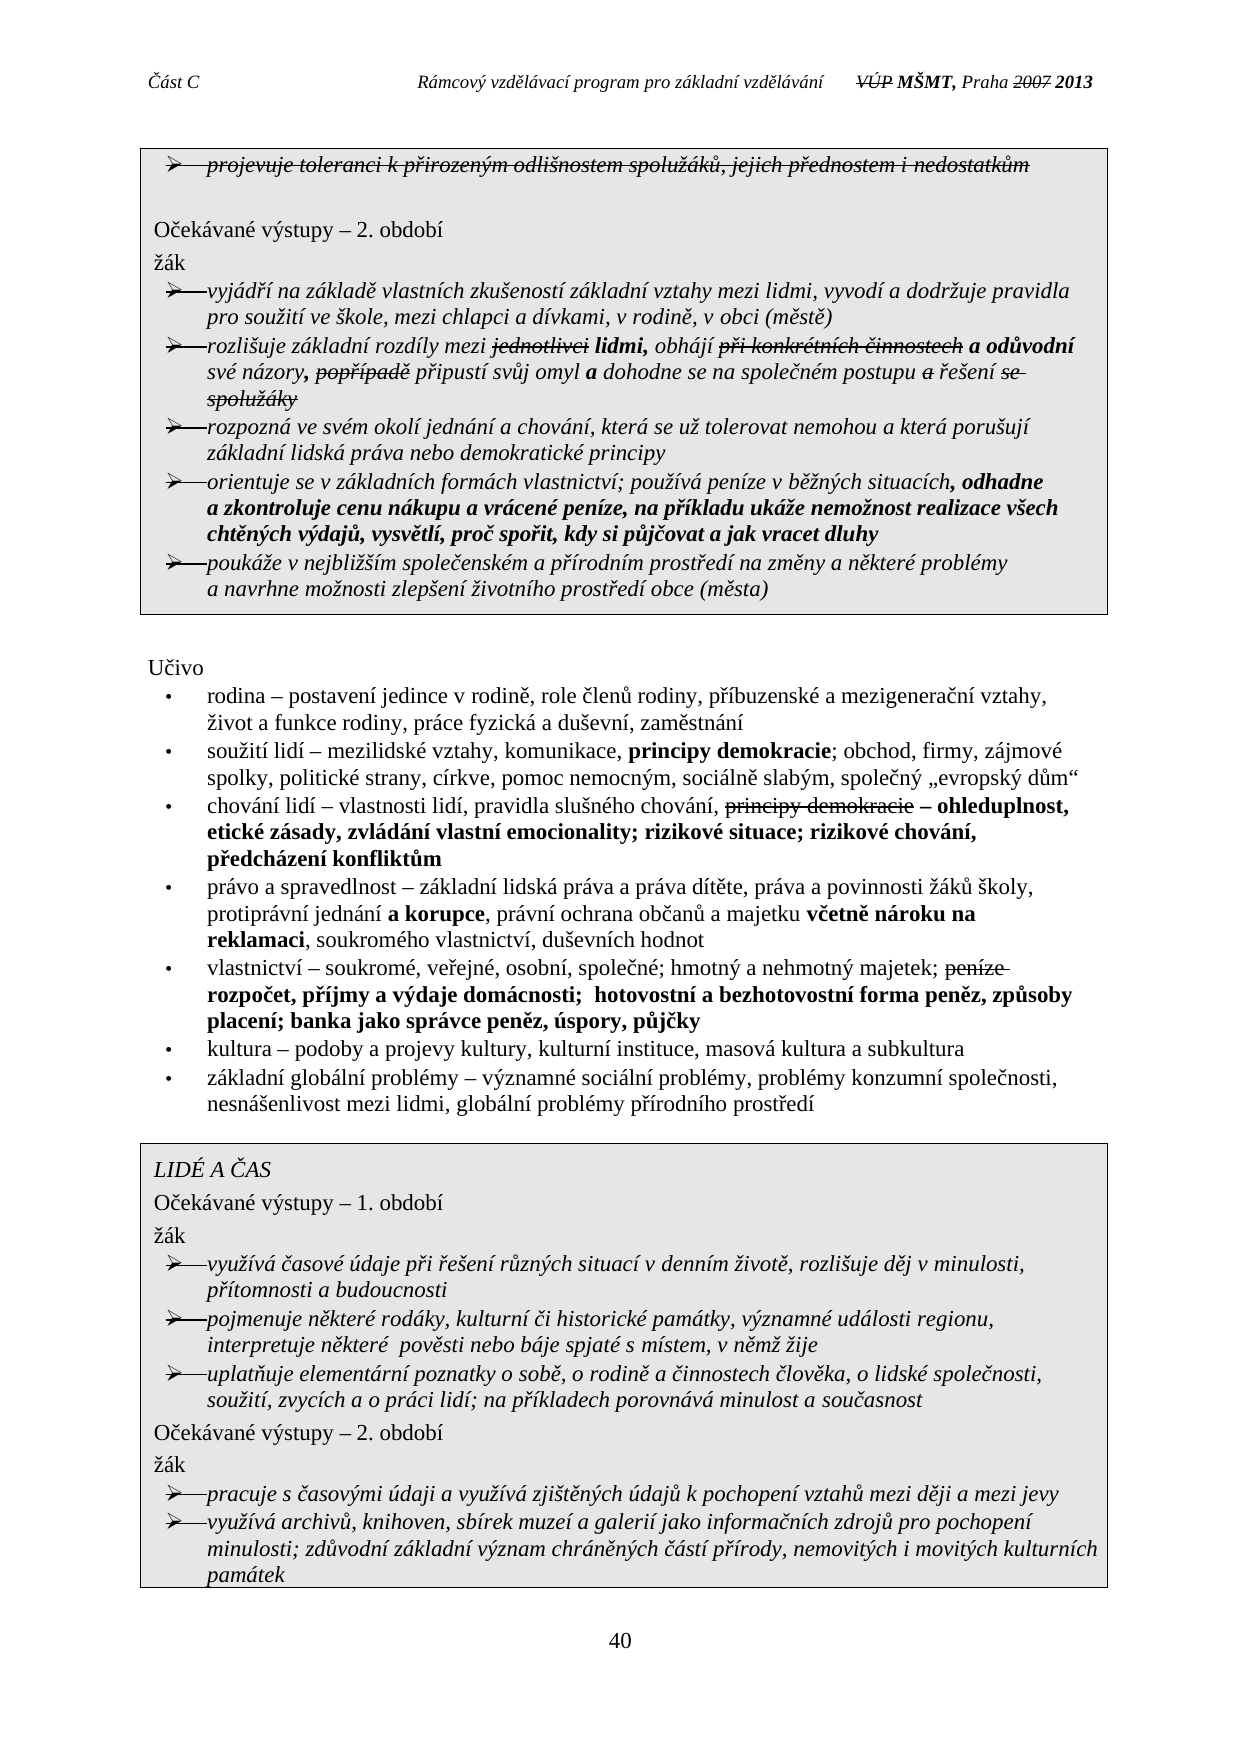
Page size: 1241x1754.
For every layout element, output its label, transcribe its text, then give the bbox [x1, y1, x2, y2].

text chování lidí – vlastnosti lidí, pravidla slušného chování, principy demokracie – ohleduplnost, etické zásady, zvládání vlastní emocionality; rizikové situace; rizikové chování, předcházení konfliktům [165, 792, 1081, 871]
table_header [141, 1144, 1107, 1587]
text soužití lidí – mezilidské vztahy, komunikace, principy demokracie; obchod, firmy, zájmové spolky, politické strany, církve, pomoc nemocným, sociálně slabým, společný „evropský dům“ [165, 737, 1081, 790]
text kultura – podoby a projevy kultury, kulturní instituce, masová kultura a subkultura [165, 1036, 1081, 1062]
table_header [141, 149, 1107, 614]
text rodina – postavení jedince v rodině, role členů rodiny, příbuzenské a mezigenerační vztahy, život a funkce rodiny, práce fyzická a duševní, zaměstnání [165, 682, 1081, 735]
text právo a spravedlnost – základní lidská práva a práva dítěte, práva a povinnosti žáků školy, protiprávní jednání a korupce, právní ochrana občanů a majetku včetně nároku na reklamaci, soukromého vlastnictví, duševních hodnot [165, 873, 1081, 952]
text Učivo [148, 654, 1092, 680]
text základní globální problémy – významné sociální problémy, problémy konzumní společnosti, nesnášenlivost mezi lidmi, globální problémy přírodního prostředí [165, 1064, 1081, 1117]
text vlastnictví – soukromé, veřejné, osobní, společné; hmotný a nehmotný majetek; peníze rozpočet, příjmy a výdaje domácnosti; hotovostní a bezhotovostní forma peněz, způsoby placení; banka jako správce peněz, úspory, půjčky [165, 954, 1081, 1033]
